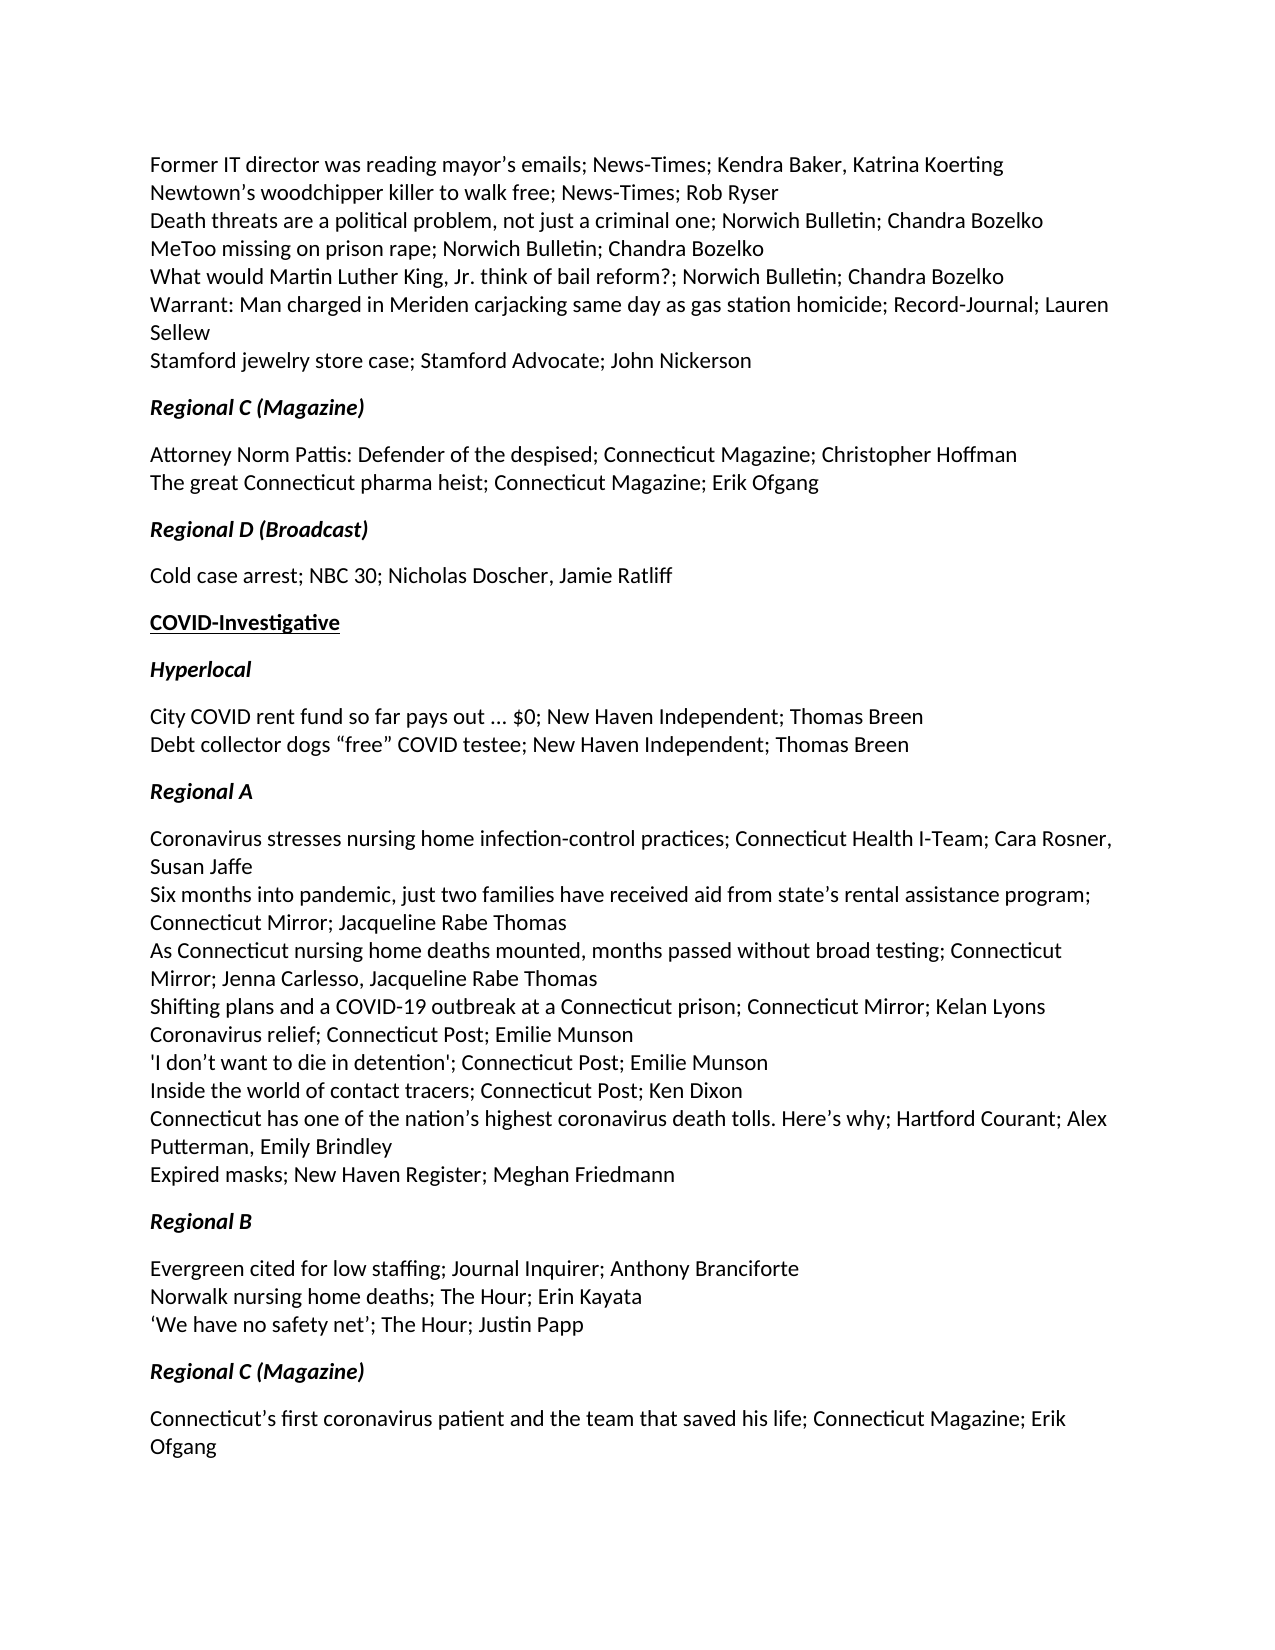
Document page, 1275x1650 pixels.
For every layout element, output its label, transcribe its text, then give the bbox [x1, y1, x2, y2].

text What would Martin Luther King, Jr. think of bail reform?; Norwich Bulletin; Chandra Bozelko [150, 262, 1125, 290]
text Stamford jewelry store case; Stamford Advocate; John Nickerson [150, 346, 1125, 374]
text Shifting plans and a COVID-19 outbreak at a Connecticut prison; Connecticut Mirror; Kelan Lyons [150, 992, 1125, 1020]
text Newtown’s woodchipper killer to walk free; News-Times; Rob Ryser [150, 178, 1125, 206]
text ‘We have no safety net’; The Hour; Justin Papp [150, 1310, 1125, 1338]
text Attorney Norm Pattis: Defender of the despised; Connecticut Magazine; Christopher Hoffman [150, 440, 1125, 468]
text MeToo missing on prison rape; Norwich Bulletin; Chandra Bozelko [150, 234, 1125, 262]
text Connecticut has one of the nation’s highest coronavirus death tolls. Here’s why; Hartford Courant; Alex Putterman, Emily Brindley [150, 1104, 1125, 1160]
text Regional D (Broadcast) [150, 515, 1125, 543]
text Cold case arrest; NBC 30; Nicholas Doscher, Jamie Ratliff [150, 562, 1125, 590]
text Regional C (Magazine) [150, 1357, 1125, 1385]
text Coronavirus stresses nursing home infection-control practices; Connecticut Health I-Team; Cara Rosner, Susan Jaffe [150, 824, 1125, 880]
text COVID-Investigative [150, 608, 1125, 637]
text Expired masks; New Haven Register; Meghan Friedmann [150, 1160, 1125, 1188]
text Hyperlocal [150, 655, 1125, 683]
text Inside the world of contact tracers; Connecticut Post; Ken Dixon [150, 1076, 1125, 1104]
text City COVID rent fund so far pays out ... $0; New Haven Independent; Thomas Breen [150, 702, 1125, 730]
text Debt collector dogs “free” COVID testee; New Haven Independent; Thomas Breen [150, 730, 1125, 758]
text Death threats are a political problem, not just a criminal one; Norwich Bulletin; Chandra Bozelko [150, 206, 1125, 234]
text Coronavirus relief; Connecticut Post; Emilie Munson [150, 1020, 1125, 1048]
text Warrant: Man charged in Meriden carjacking same day as gas station homicide; Record-Journal; Lauren Sellew [150, 290, 1125, 346]
text Connecticut’s first coronavirus patient and the team that saved his life; Connecticut Magazine; Erik Ofgang [150, 1404, 1125, 1460]
text Regional A [150, 777, 1125, 805]
text Six months into pandemic, just two families have received aid from state’s rental assistance program; Connecticut Mirror; Jacqueline Rabe Thomas [150, 880, 1125, 936]
text 'I don’t want to die in detention'; Connecticut Post; Emilie Munson [150, 1048, 1125, 1076]
text Regional C (Magazine) [150, 393, 1125, 421]
text Former IT director was reading mayor’s emails; News-Times; Kendra Baker, Katrina Koerting [150, 150, 1125, 178]
text Regional B [150, 1207, 1125, 1235]
text Evergreen cited for low staffing; Journal Inquirer; Anthony Branciforte [150, 1254, 1125, 1282]
text Norwalk nursing home deaths; The Hour; Erin Kayata [150, 1282, 1125, 1310]
text As Connecticut nursing home deaths mounted, months passed without broad testing; Connecticut Mirror; Jenna Carlesso, Jacqueline Rabe Thomas [150, 936, 1125, 992]
text The great Connecticut pharma heist; Connecticut Magazine; Erik Ofgang [150, 468, 1125, 496]
